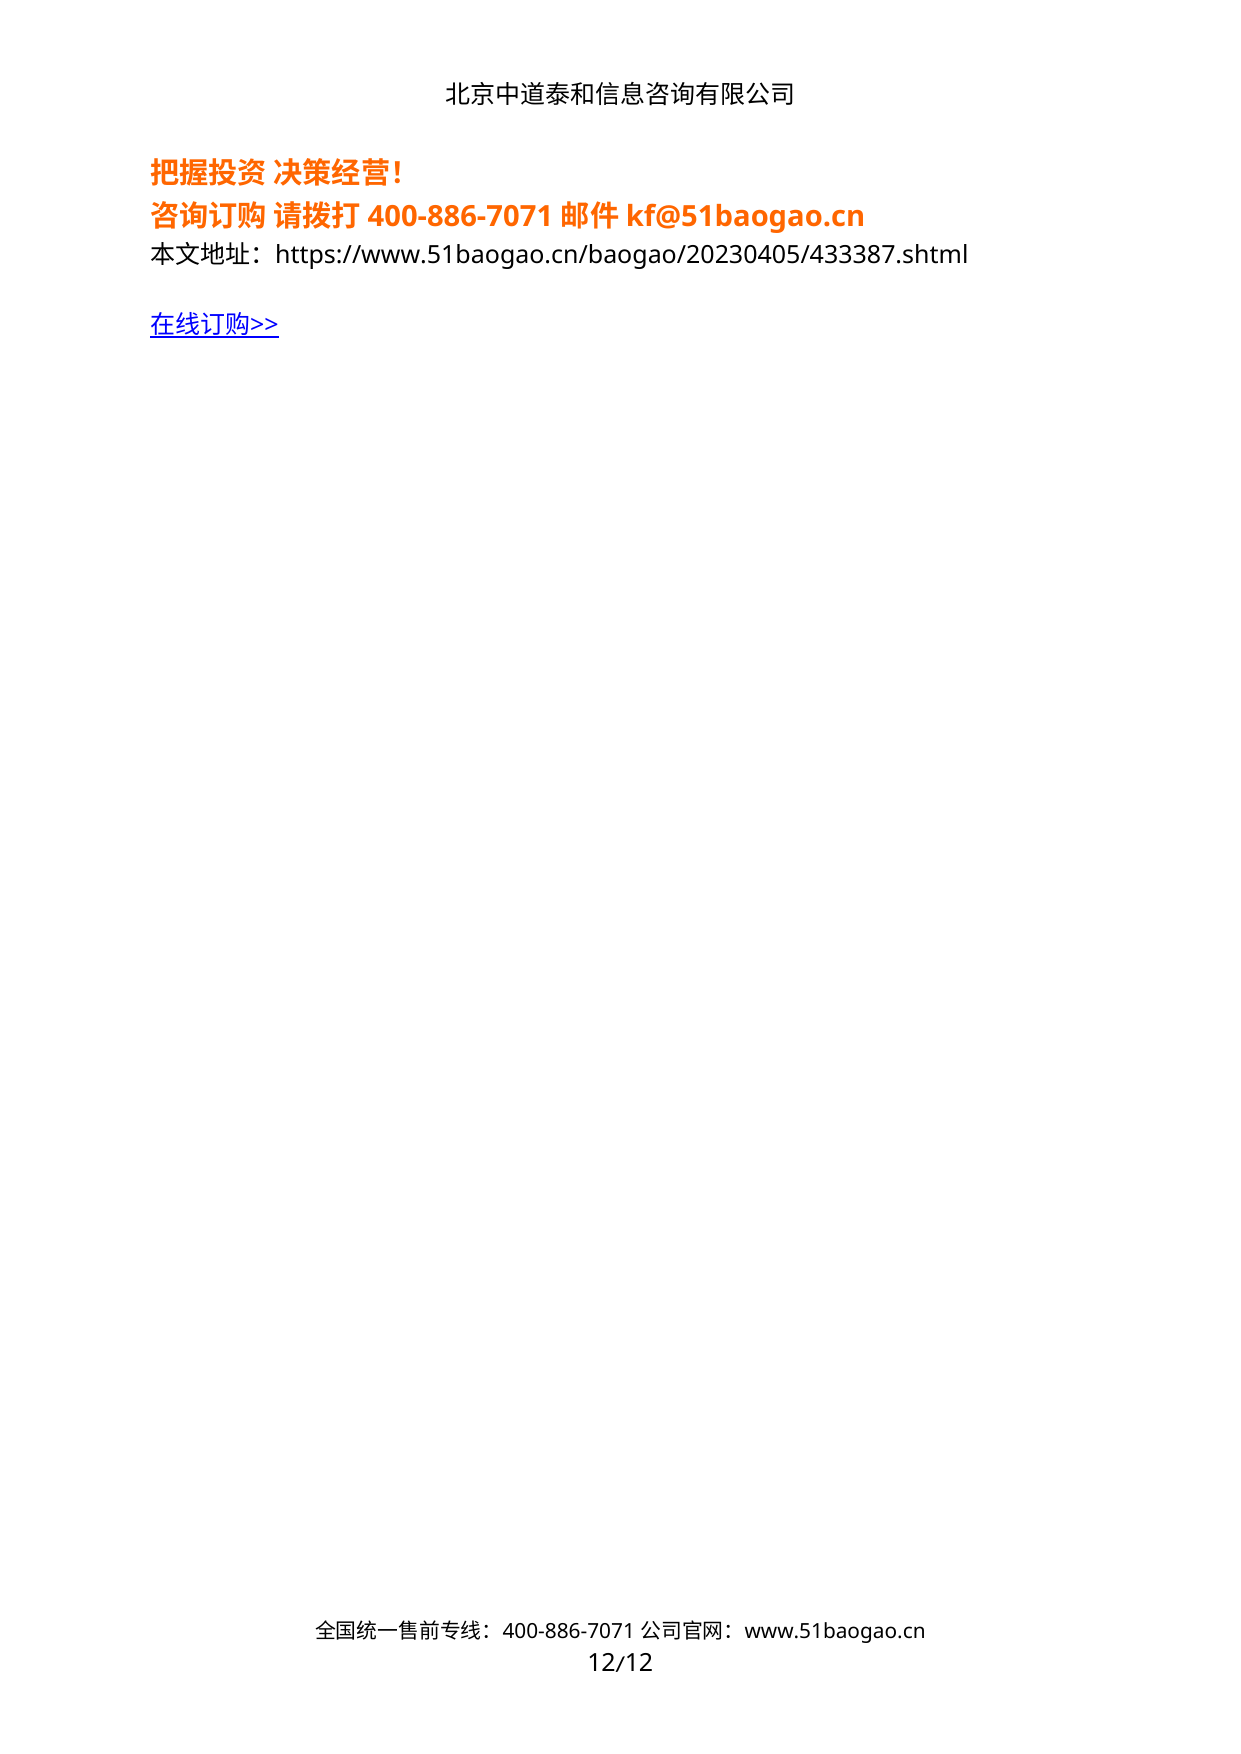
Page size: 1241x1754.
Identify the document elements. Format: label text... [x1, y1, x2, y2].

text 在线订购>> [150, 271, 1090, 341]
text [150, 150, 1090, 271]
